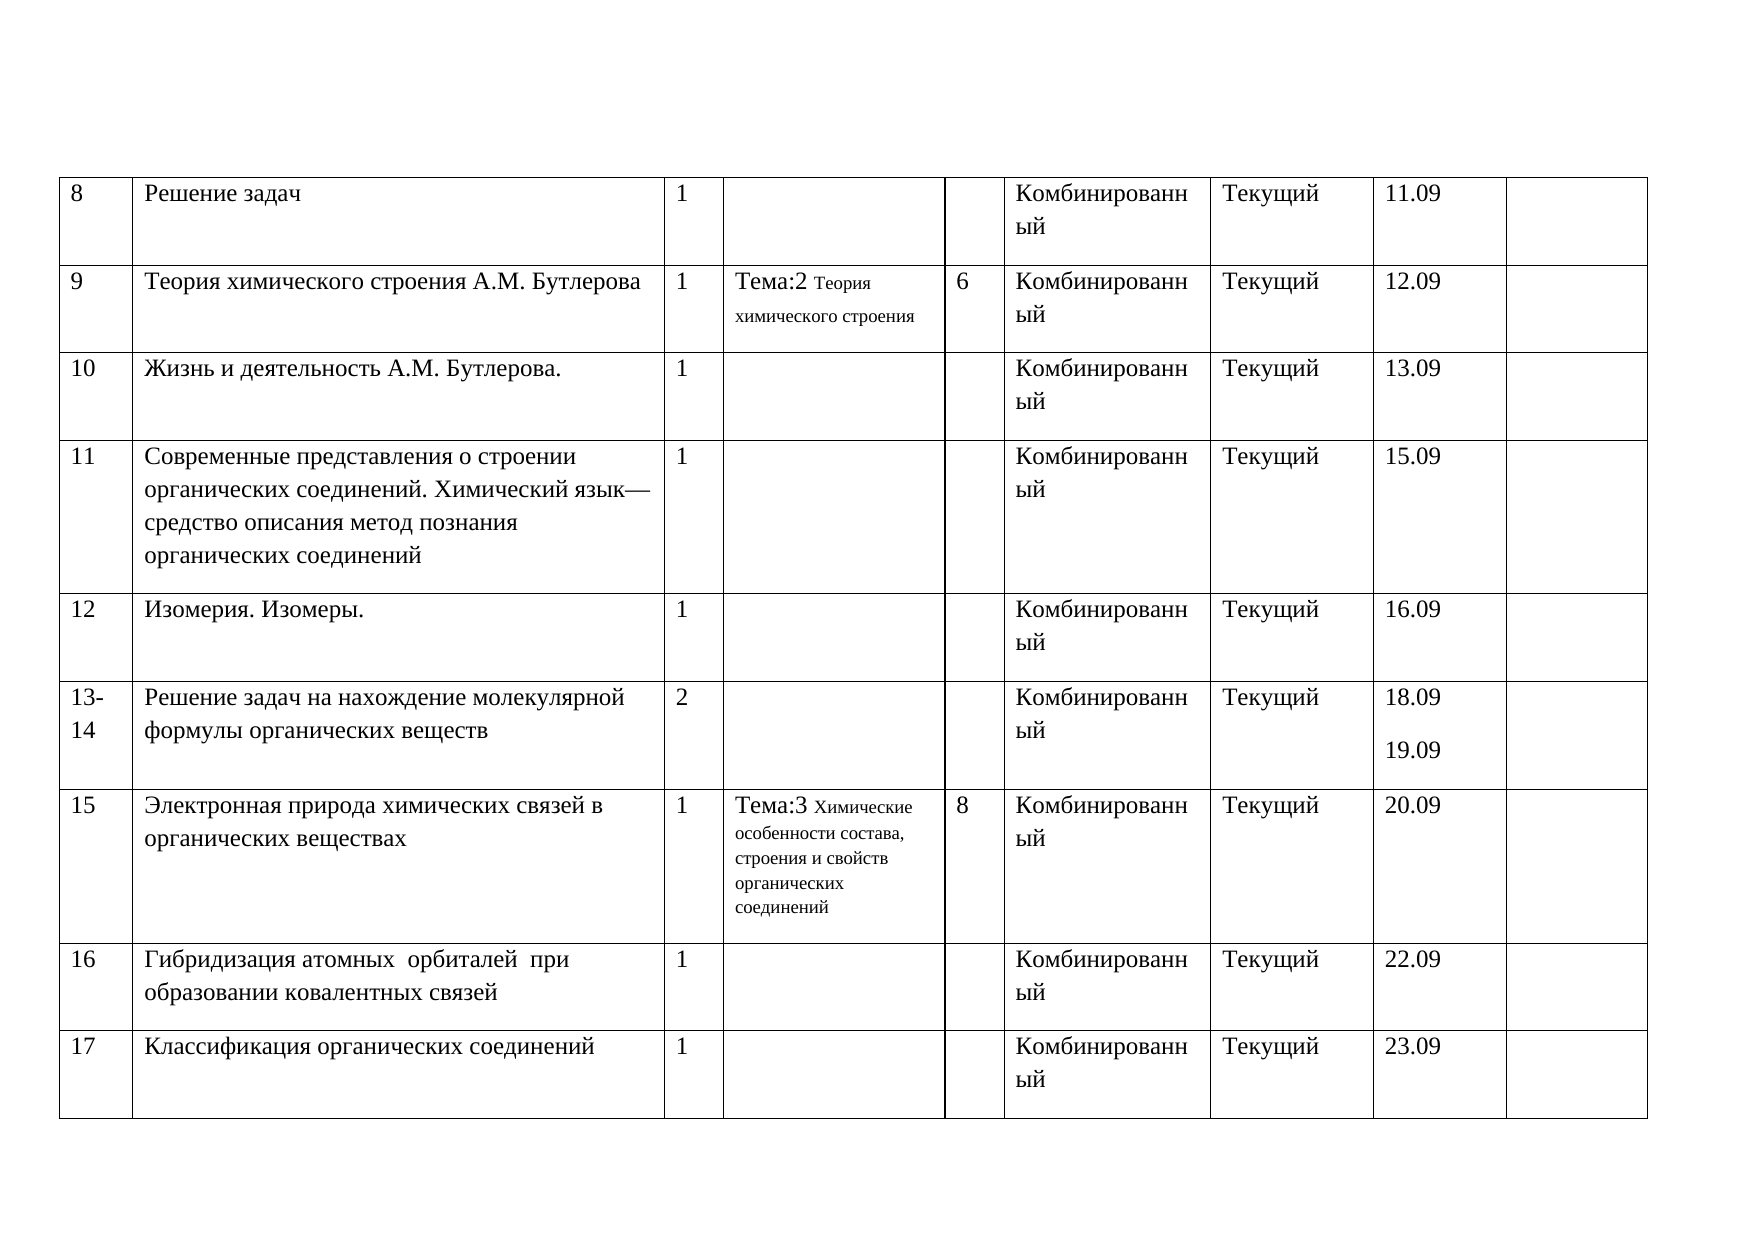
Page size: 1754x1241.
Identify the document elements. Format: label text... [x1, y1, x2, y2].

table_cell Гибридизация атомных орбиталей при образовании ковалентных связей [133, 944, 664, 1030]
table_cell Комбинированный [1005, 594, 1210, 681]
table_cell 1 [665, 1031, 723, 1118]
table_cell 9 [60, 266, 132, 352]
table_cell Решение задач на нахождение молекулярной формулы органических веществ [133, 682, 664, 789]
table_cell [724, 944, 944, 1030]
table_cell Электронная природа химических связей в органических веществах [133, 790, 664, 943]
table_cell 22.09 [1374, 944, 1506, 1030]
table_cell 23.09 [1374, 1031, 1506, 1118]
table_cell [946, 594, 1004, 681]
table_cell 20.09 [1374, 790, 1506, 943]
table_cell Комбинированный [1005, 441, 1210, 593]
table_cell 10 [60, 353, 132, 440]
table_cell [724, 353, 944, 440]
table_cell Изомерия. Изомеры. [133, 594, 664, 681]
table_cell 15 [60, 790, 132, 943]
table_cell 13.09 [1374, 353, 1506, 440]
table_cell [1507, 682, 1647, 789]
table_cell Текущий [1211, 266, 1373, 352]
table_cell [946, 1031, 1004, 1118]
table_cell 8 [60, 178, 132, 265]
table_cell Текущий [1211, 790, 1373, 943]
table_cell [1507, 266, 1647, 352]
table_cell Текущий [1211, 353, 1373, 440]
table_cell [1507, 353, 1647, 440]
table_cell [1507, 944, 1647, 1030]
table_cell [1507, 1031, 1647, 1118]
table_cell Решение задач [133, 178, 664, 265]
table_cell 1 [665, 594, 723, 681]
table_cell 11 [60, 441, 132, 593]
table_cell [1507, 790, 1647, 943]
table_cell 1 [665, 178, 723, 265]
table_cell Комбинированный [1005, 353, 1210, 440]
table_cell [724, 441, 944, 593]
table_cell 1 [665, 944, 723, 1030]
table_cell 1 [665, 266, 723, 352]
table_cell 12.09 [1374, 266, 1506, 352]
table_cell [946, 441, 1004, 593]
table_cell 6 [946, 266, 1004, 352]
table_cell [946, 944, 1004, 1030]
table_cell Текущий [1211, 441, 1373, 593]
table_cell Текущий [1211, 594, 1373, 681]
table_cell Теория химического строения А.М. Бутлерова [133, 266, 664, 352]
table_cell Комбинированный [1005, 944, 1210, 1030]
table_cell Комбинированный [1005, 1031, 1210, 1118]
table_cell Текущий [1211, 944, 1373, 1030]
table_cell 8 [946, 790, 1004, 943]
table_cell Текущий [1211, 1031, 1373, 1118]
table_cell 1 [665, 441, 723, 593]
table_cell Классификация органических соединений [133, 1031, 664, 1118]
table_cell [724, 682, 944, 789]
table_cell Тема:2 Теория химического строения [724, 266, 944, 352]
table_cell 2 [665, 682, 723, 789]
table_cell 15.09 [1374, 441, 1506, 593]
table_cell [724, 1031, 944, 1118]
table_cell Комбинированный [1005, 178, 1210, 265]
table_cell 12 [60, 594, 132, 681]
table_cell [946, 178, 1004, 265]
table_cell [946, 353, 1004, 440]
table_cell [724, 594, 944, 681]
table_cell 1 [665, 790, 723, 943]
table_cell Текущий [1211, 178, 1373, 265]
table_cell Комбинированный [1005, 682, 1210, 789]
table_cell 16 [60, 944, 132, 1030]
table_cell 13-14 [60, 682, 132, 789]
table_cell Комбинированный [1005, 266, 1210, 352]
table_cell Современные представления о строении органических соединений. Химический язык—средство описания метод познания органических соединений [133, 441, 664, 593]
table_cell Текущий [1211, 682, 1373, 789]
table_cell [1507, 594, 1647, 681]
table_cell Комбинированный [1005, 790, 1210, 943]
table_cell 18.09 19.09 [1374, 682, 1506, 789]
table_cell Тема:3 Химические особенности состава, строения и свойств органических соединений [724, 790, 944, 943]
table_cell [1507, 178, 1647, 265]
table_cell [946, 682, 1004, 789]
table_cell 11.09 [1374, 178, 1506, 265]
table_cell 1 [665, 353, 723, 440]
table_cell 16.09 [1374, 594, 1506, 681]
table_cell [1507, 441, 1647, 593]
table_cell 17 [60, 1031, 132, 1118]
table_cell Жизнь и деятельность А.М. Бутлерова. [133, 353, 664, 440]
table_cell [724, 178, 944, 265]
